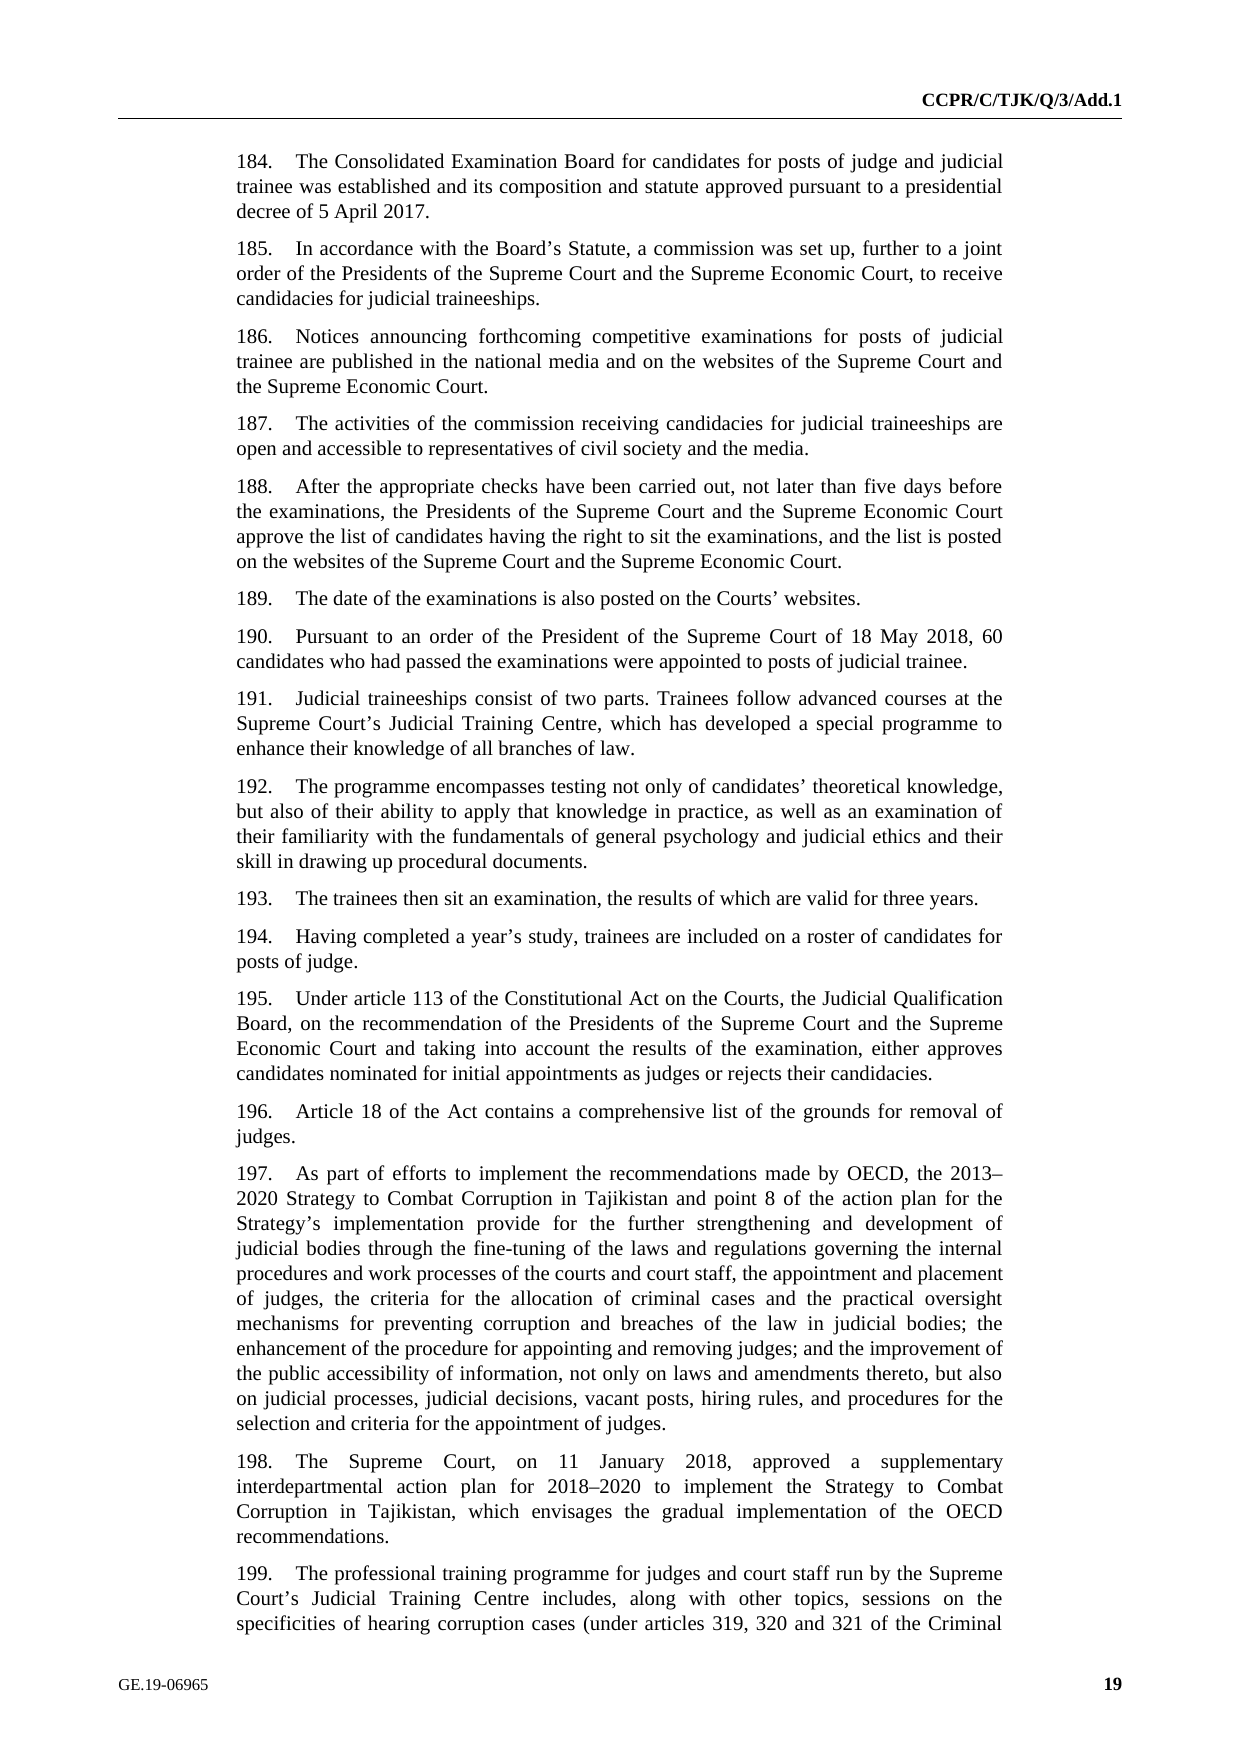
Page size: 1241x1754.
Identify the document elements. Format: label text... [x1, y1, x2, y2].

text 195. Under article 113 of the Constitutional Act on the Courts, the Judicial Qualification Board, on the recommendation of the Presidents of the Supreme Court and the Supreme Economic Court and taking into account the results of the examination, either approves candidates nominated for initial appointments as judges or rejects their candidacies. [236, 985, 1004, 1085]
text 189. The date of the examinations is also posted on the Courts’ websites. [236, 585, 1004, 610]
text 190. Pursuant to an order of the President of the Supreme Court of 18 May 2018, 60 candidates who had passed the examinations were appointed to posts of judicial trainee. [236, 623, 1004, 673]
text 191. Judicial traineeships consist of two parts. Trainees follow advanced courses at the Supreme Court’s Judicial Training Centre, which has developed a special programme to enhance their knowledge of all branches of law. [236, 685, 1004, 760]
text 184. The Consolidated Examination Board for candidates for posts of judge and judicial trainee was established and its composition and statute approved pursuant to a presidential decree of 5 April 2017. [236, 148, 1004, 223]
text 194. Having completed a year’s study, trainees are included on a roster of candidates for posts of judge. [236, 923, 1004, 973]
text 188. After the appropriate checks have been carried out, not later than five days before the examinations, the Presidents of the Supreme Court and the Supreme Economic Court approve the list of candidates having the right to sit the examinations, and the list is posted on the websites of the Supreme Court and the Supreme Economic Court. [236, 473, 1004, 573]
text 192. The programme encompasses testing not only of candidates’ theoretical knowledge, but also of their ability to apply that knowledge in practice, as well as an examination of their familiarity with the fundamentals of general psychology and judicial ethics and their skill in drawing up procedural documents. [236, 773, 1004, 873]
text 193. The trainees then sit an examination, the results of which are valid for three years. [236, 885, 1004, 910]
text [236, 1560, 1004, 1635]
text 187. The activities of the commission receiving candidacies for judicial traineeships are open and accessible to representatives of civil society and the media. [236, 410, 1004, 460]
text 186. Notices announcing forthcoming competitive examinations for posts of judicial trainee are published in the national media and on the websites of the Supreme Court and the Supreme Economic Court. [236, 323, 1004, 398]
text 198. The Supreme Court, on 11 January 2018, approved a supplementary interdepartmental action plan for 2018–2020 to implement the Strategy to Combat Corruption in Tajikistan, which envisages the gradual implementation of the OECD recommendations. [236, 1448, 1004, 1548]
text 197. As part of efforts to implement the recommendations made by OECD, the 2013–2020 Strategy to Combat Corruption in Tajikistan and point 8 of the action plan for the Strategy’s implementation provide for the further strengthening and development of judicial bodies through the fine-tuning of the laws and regulations governing the internal procedures and work processes of the courts and court staff, the appointment and placement of judges, the criteria for the allocation of criminal cases and the practical oversight mechanisms for preventing corruption and breaches of the law in judicial bodies; the enhancement of the procedure for appointing and removing judges; and the improvement of the public accessibility of information, not only on laws and amendments thereto, but also on judicial processes, judicial decisions, vacant posts, hiring rules, and procedures for the selection and criteria for the appointment of judges. [236, 1160, 1004, 1435]
text 196. Article 18 of the Act contains a comprehensive list of the grounds for removal of judges. [236, 1098, 1004, 1148]
text 185. In accordance with the Board’s Statute, a commission was set up, further to a joint order of the Presidents of the Supreme Court and the Supreme Economic Court, to receive candidacies for judicial traineeships. [236, 235, 1004, 310]
